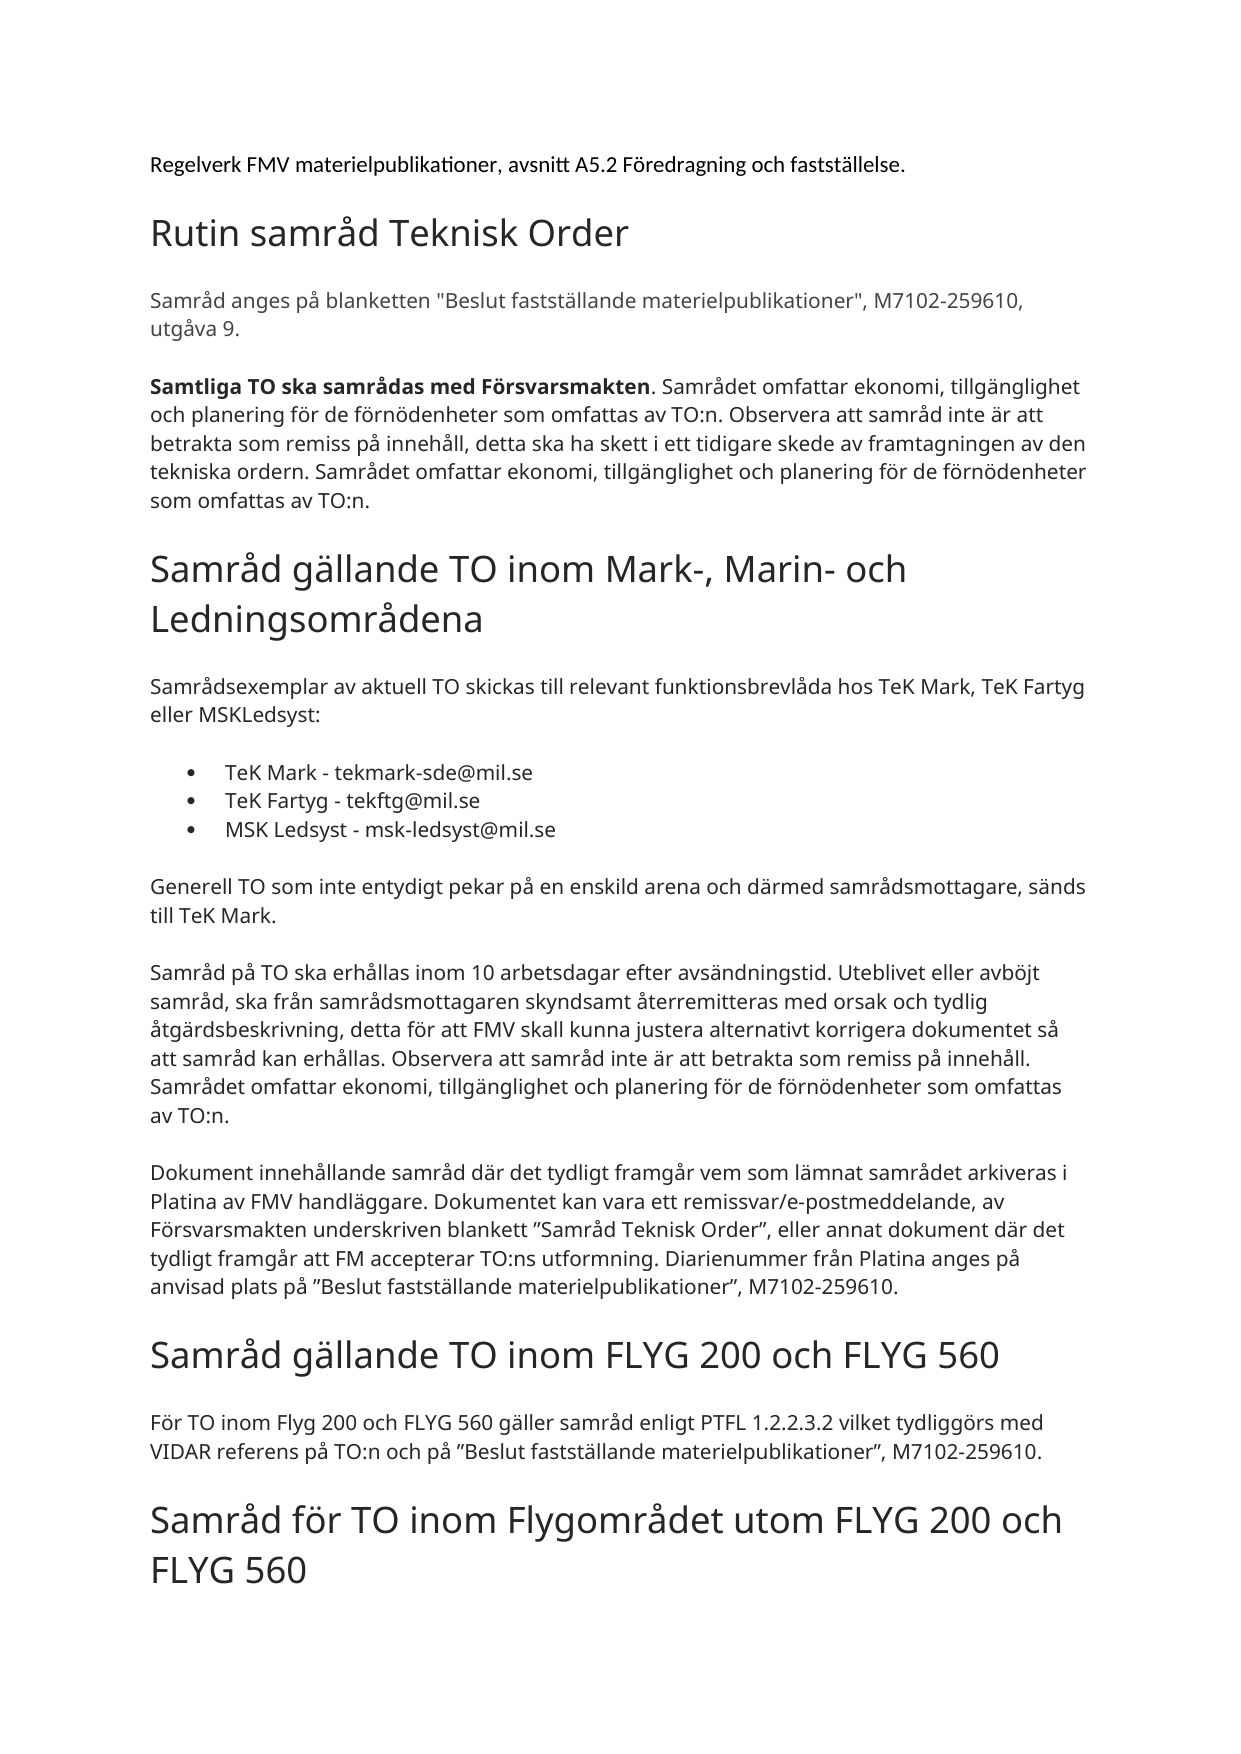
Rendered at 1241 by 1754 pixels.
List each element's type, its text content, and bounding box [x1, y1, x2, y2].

subtitle Samråd för TO inom Flygområdet utom FLYG 200 och FLYG 560 [150, 1494, 1090, 1594]
text Samtliga TO ska samrådas med Försvarsmakten. Samrådet omfattar ekonomi, tillgänglighet och planering för de förnödenheter som omfattas av TO:n. Observera att samråd inte är att betrakta som remiss på innehåll, detta ska ha skett i ett tidigare skede av framtagningen av den tekniska ordern. Samrådet omfattar ekonomi, tillgänglighet och planering för de förnödenheter som omfattas av TO:n. [150, 372, 1090, 514]
list MSK Ledsyst - msk-ledsyst@mil.se [187, 815, 1090, 843]
text För TO inom Flyg 200 och FLYG 560 gäller samråd enligt PTFL 1.2.2.3.2 vilket tydliggörs med VIDAR referens på TO:n och på ”Beslut fastställande materielpublikationer”, M7102-259610. [150, 1408, 1090, 1465]
text Samråd anges på blanketten "Beslut fastställande materielpublikationer", M7102-259610, utgåva 9. [150, 286, 1090, 343]
text Samrådsexemplar av aktuell TO skickas till relevant funktionsbrevlåda hos TeK Mark, TeK Fartyg eller MSKLedsyst: [150, 672, 1090, 729]
list TeK Fartyg - tekftg@mil.se [187, 786, 1090, 815]
subtitle Samråd gällande TO inom Mark-, Marin- och Ledningsområdena [150, 543, 1090, 643]
text Generell TO som inte entydigt pekar på en enskild arena och därmed samrådsmottagare, sänds till TeK Mark. [150, 872, 1090, 929]
subtitle Samråd gällande TO inom FLYG 200 och FLYG 560 [150, 1330, 1090, 1379]
text Dokument innehållande samråd där det tydligt framgår vem som lämnat samrådet arkiveras i Platina av FMV handläggare. Dokumentet kan vara ett remissvar/e-postmeddelande, av Försvarsmakten underskriven blankett ”Samråd Teknisk Order”, eller annat dokument där det tydligt framgår att FM accepterar TO:ns utformning. Diarienummer från Platina anges på anvisad plats på ”Beslut fastställande materielpublikationer”, M7102-259610. [150, 1158, 1090, 1301]
text Regelverk FMV materielpublikationer, avsnitt A5.2 Föredragning och fastställelse. [150, 150, 1090, 178]
text Samråd på TO ska erhållas inom 10 arbetsdagar efter avsändningstid. Uteblivet eller avböjt samråd, ska från samrådsmottagaren skyndsamt återremitteras med orsak och tydlig åtgärdsbeskrivning, detta för att FMV skall kunna justera alternativt korrigera dokumentet så att samråd kan erhållas. Observera att samråd inte är att betrakta som remiss på innehåll. Samrådet omfattar ekonomi, tillgänglighet och planering för de förnödenheter som omfattas av TO:n. [150, 958, 1090, 1129]
subtitle Rutin samråd Teknisk Order [150, 207, 1090, 257]
list TeK Mark - tekmark-sde@mil.se [187, 758, 1090, 786]
